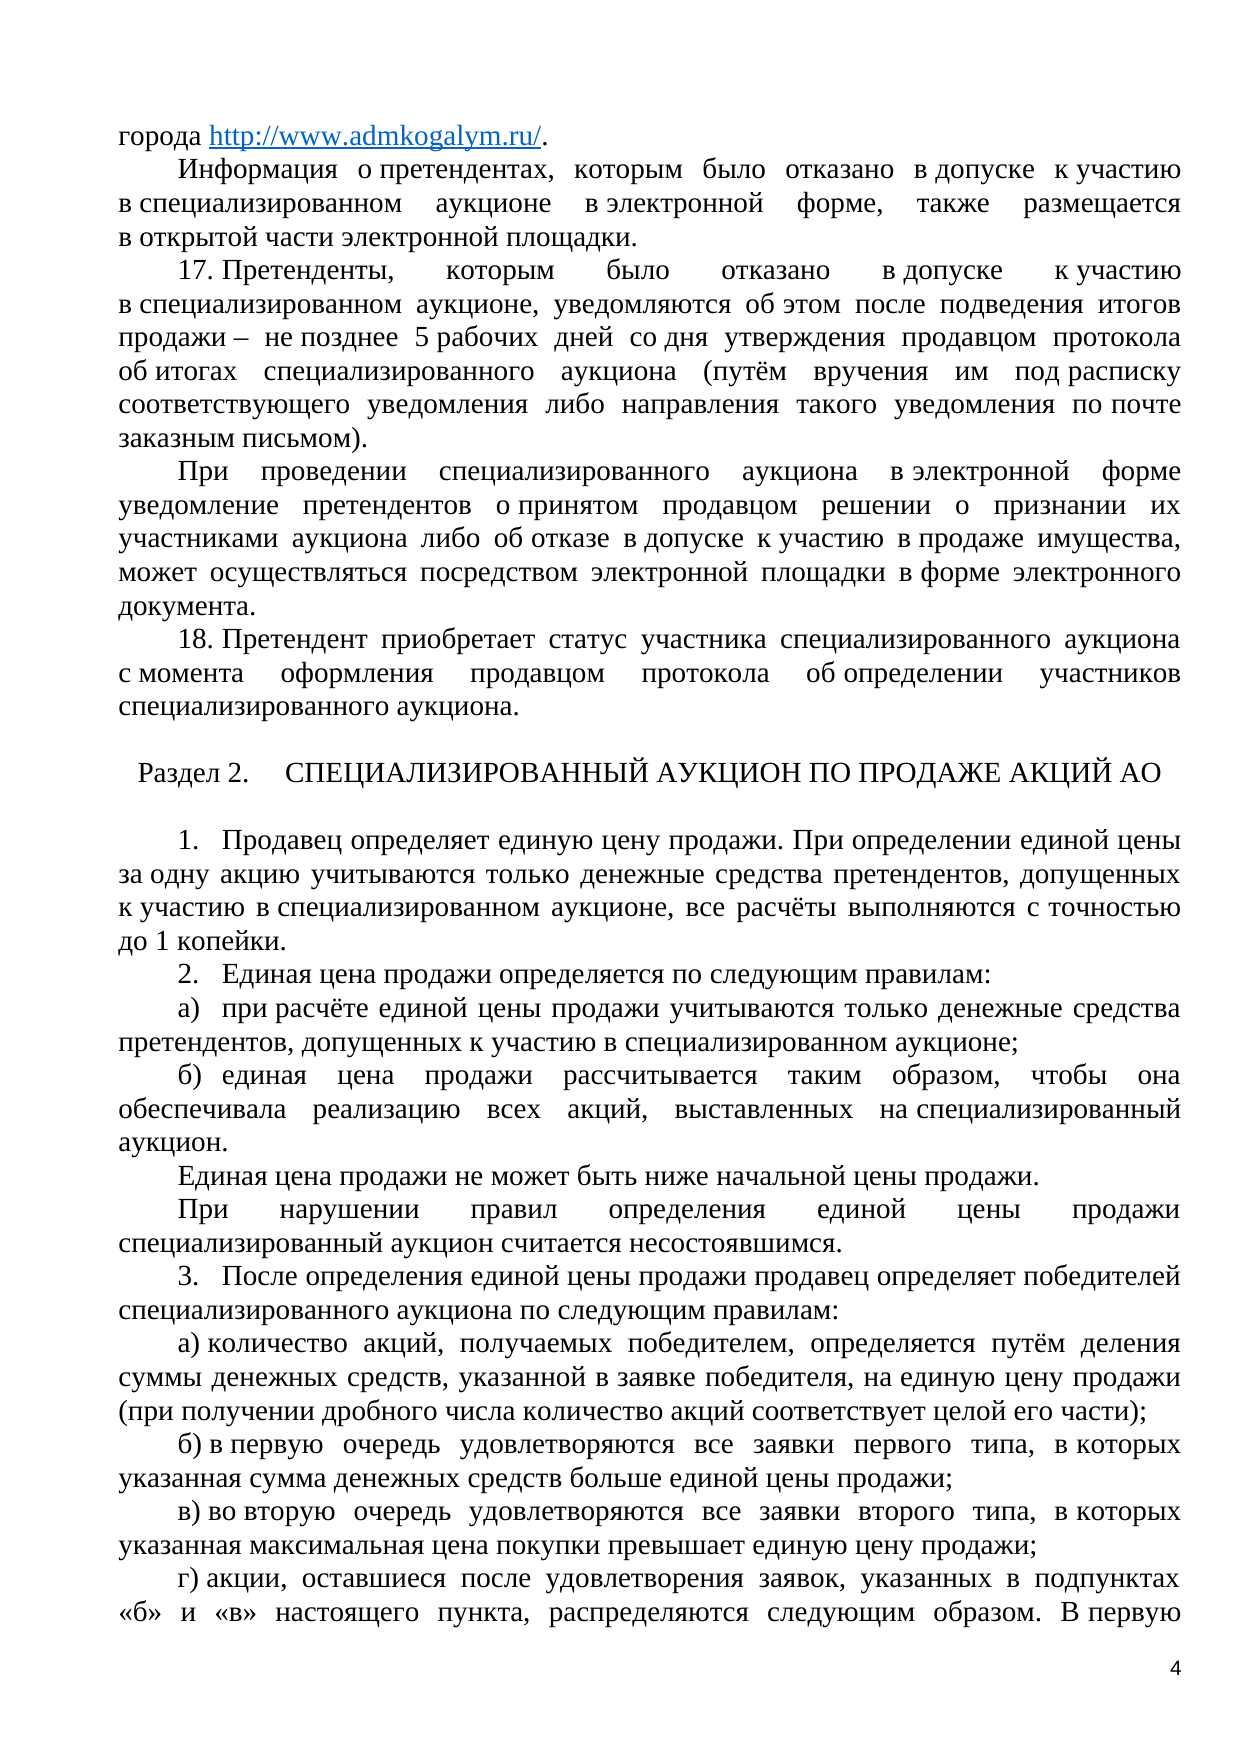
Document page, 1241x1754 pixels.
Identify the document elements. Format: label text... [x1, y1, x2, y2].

text Единая цена продажи не может быть ниже начальной цены продажи. [118, 1158, 1181, 1191]
list Претенденты, которым было отказано в допуске к участию в специализированном аукционе, уведомляются об этом после подведения итогов продажи – не позднее 5 рабочих дней со дня утверждения продавцом протокола об итогах специализированного аукциона (путём вручения им под расписку соответствующего уведомления либо направления такого уведомления по почте заказным письмом). [118, 252, 1181, 453]
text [118, 1560, 1181, 1627]
text в) во вторую очередь удовлетворяются все заявки второго типа, в которых указанная максимальная цена покупки превышает единую цену продажи; [118, 1493, 1181, 1560]
list Единая цена продажи определяется по следующим правилам: [118, 957, 1181, 990]
text При нарушении правил определения единой цены продажи специализированный аукцион считается несостоявшимся. [118, 1191, 1181, 1258]
list СПЕЦИАЛИЗИРОВАННЫЙ АУКЦИОН ПО ПРОДАЖЕ АКЦИЙ АО [118, 755, 1181, 789]
text а) количество акций, получаемых победителем, определяется путём деления суммы денежных средств, указанной в заявке победителя, на единую цену продажи (при получении дробного числа количество акций соответствует целой его части); [118, 1326, 1181, 1426]
text б) единая цена продажи рассчитывается таким образом, чтобы она обеспечивала реализацию всех акций, выставленных на специализированный аукцион. [118, 1057, 1181, 1158]
text б) в первую очередь удовлетворяются все заявки первого типа, в которых указанная сумма денежных средств больше единой цены продажи; [118, 1426, 1181, 1493]
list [118, 118, 1181, 152]
text а) при расчёте единой цены продажи учитываются только денежные средства претендентов, допущенных к участию в специализированном аукционе; [118, 990, 1181, 1057]
text Информация о претендентах, которым было отказано в допуске к участию в специализированном аукционе в электронной форме, также размещается в открытой части электронной площадки. [118, 152, 1181, 252]
list Претендент приобретает статус участника специализированного аукциона с момента оформления продавцом протокола об определении участников специализированного аукциона. [118, 621, 1181, 722]
text При проведении специализированного аукциона в электронной форме уведомление претендентов о принятом продавцом решении о признании их участниками аукциона либо об отказе в допуске к участию в продаже имущества, может осуществляться посредством электронной площадки в форме электронного документа. [118, 453, 1181, 621]
list Продавец определяет единую цену продажи. При определении единой цены за одну акцию учитываются только денежные средства претендентов, допущенных к участию в специализированном аукционе, все расчёты выполняются с точностью до 1 копейки. [118, 822, 1181, 957]
list После определения единой цены продажи продавец определяет победителей специализированного аукциона по следующим правилам: [118, 1258, 1181, 1326]
